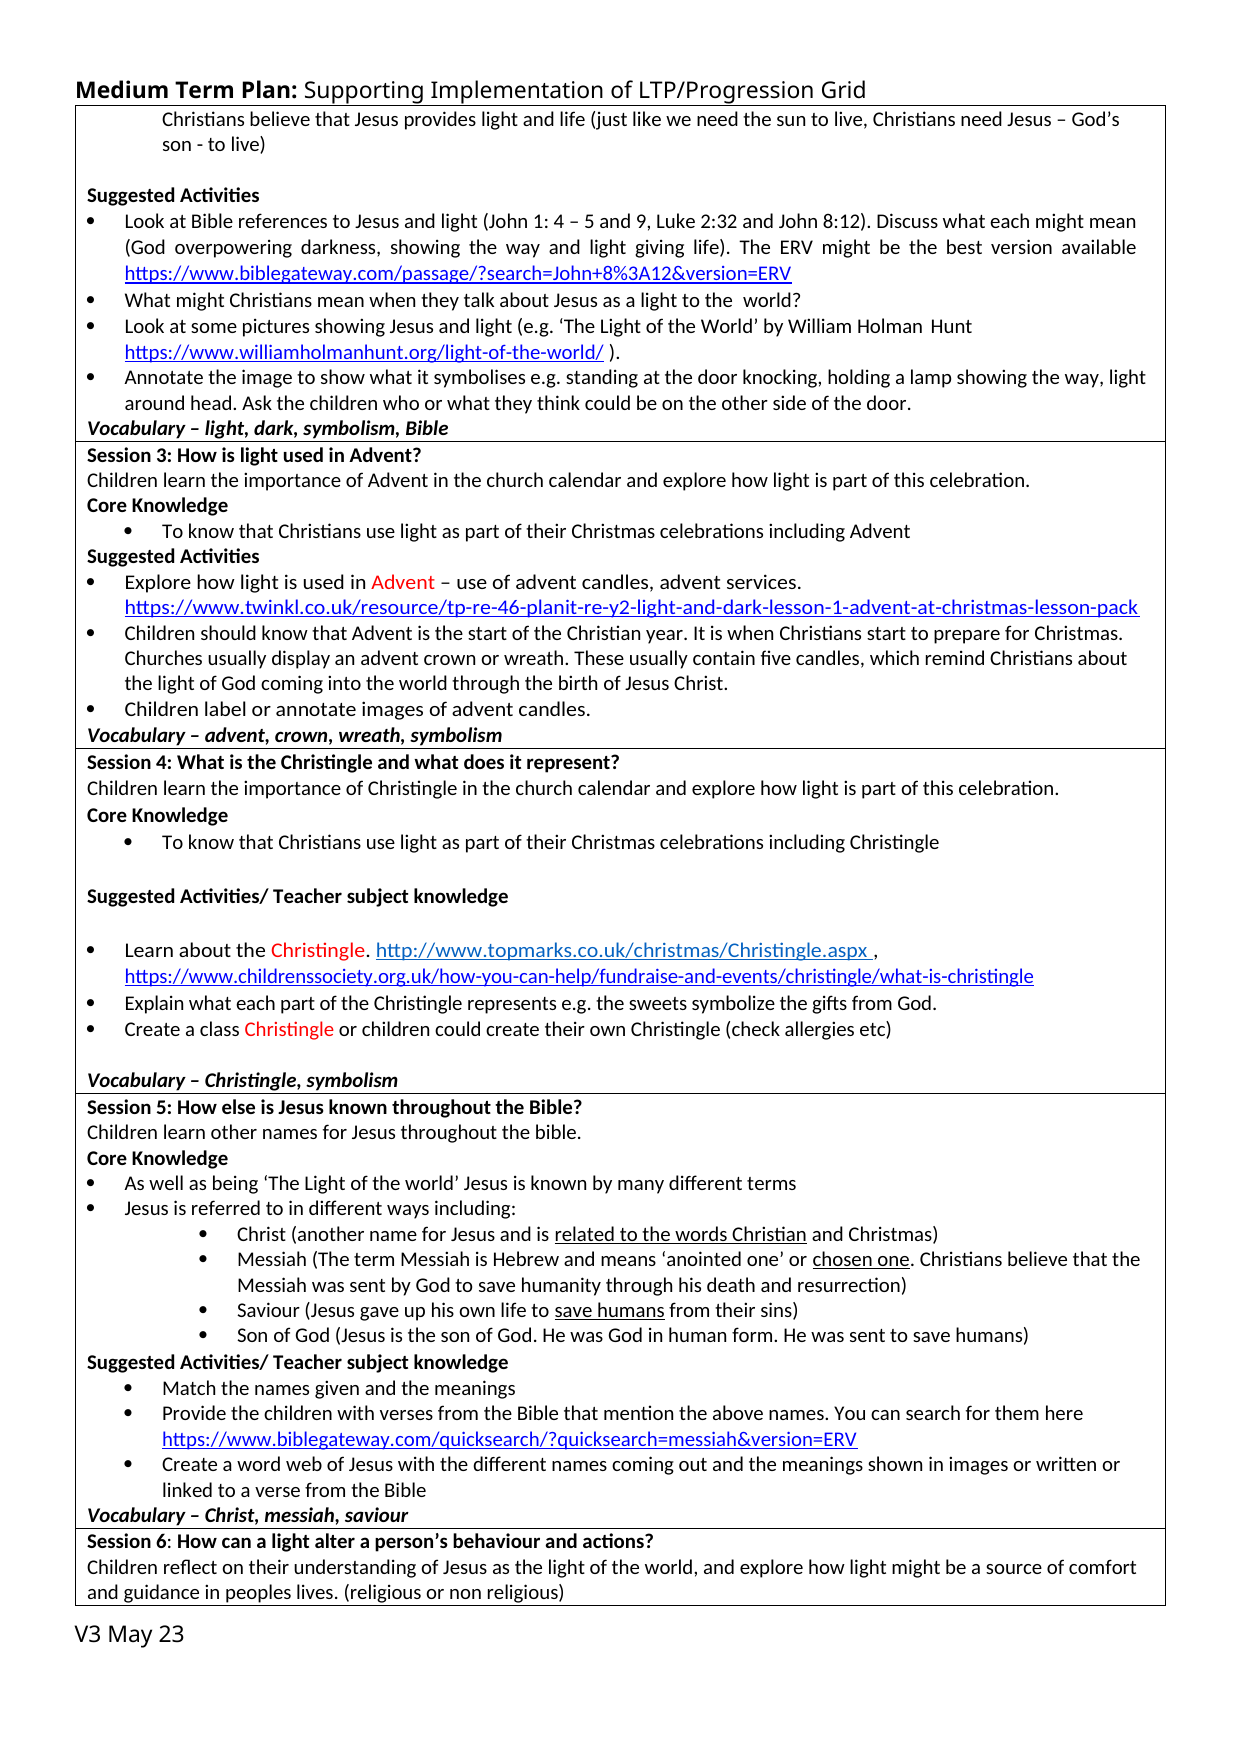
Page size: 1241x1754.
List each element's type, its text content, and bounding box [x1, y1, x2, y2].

table_cell Session 5: How else is Jesus known throughout the Bible? Children learn other names for Jesus throughout the bible. Core Knowledge As well as being ‘The Light of the world’ Jesus is known by many different terms Jesus is referred to in different ways including: Christ (another name for Jesus and is related to the words Christian and Christmas) Messiah (The term Messiah is Hebrew and means ‘anointed one’ or chosen one. Christians believe that the Messiah was sent by God to save humanity through his death and resurrection) Saviour (Jesus gave up his own life to save humans from their sins) Son of God (Jesus is the son of God. He was God in human form. He was sent to save humans) Suggested Activities/ Teacher subject knowledge Match the names given and the meanings Provide the children with verses from the Bible that mention the above names. You can search for them here https://www.biblegateway.com/quicksearch/?quicksearch=messiah&version=ERV Create a word web of Jesus with the different names coming out and the meanings shown in images or written or linked to a verse from the Bible Vocabulary – Christ, messiah, saviour [76, 1094, 1165, 1528]
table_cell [76, 1529, 1165, 1605]
table_cell Session 3: How is light used in Advent? Children learn the importance of Advent in the church calendar and explore how light is part of this celebration. Core Knowledge To know that Christians use light as part of their Christmas celebrations including Advent Suggested Activities Explore how light is used in Advent – use of advent candles, advent services. https://www.twinkl.co.uk/resource/tp-re-46-planit-re-y2-light-and-dark-lesson-1-advent-at-christmas-lesson-pack Children should know that Advent is the start of the Christian year. It is when Christians start to prepare for Christmas. Churches usually display an advent crown or wreath. These usually contain five candles, which remind Christians about the light of God coming into the world through the birth of Jesus Christ. Children label or annotate images of advent candles. Vocabulary – advent, crown, wreath, symbolism [76, 442, 1165, 748]
table_cell Session 4: What is the Christingle and what does it represent? Children learn the importance of Christingle in the church calendar and explore how light is part of this celebration. Core Knowledge To know that Christians use light as part of their Christmas celebrations including Christingle Suggested Activities/ Teacher subject knowledge Learn about the Christingle. http://www.topmarks.co.uk/christmas/Christingle.aspx , https://www.childrenssociety.org.uk/how-you-can-help/fundraise-and-events/christingle/what-is-christingle Explain what each part of the Christingle represents e.g. the sweets symbolize the gifts from God. Create a class Christingle or children could create their own Christingle (check allergies etc) Vocabulary – Christingle, symbolism [76, 749, 1165, 1093]
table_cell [76, 106, 1165, 441]
